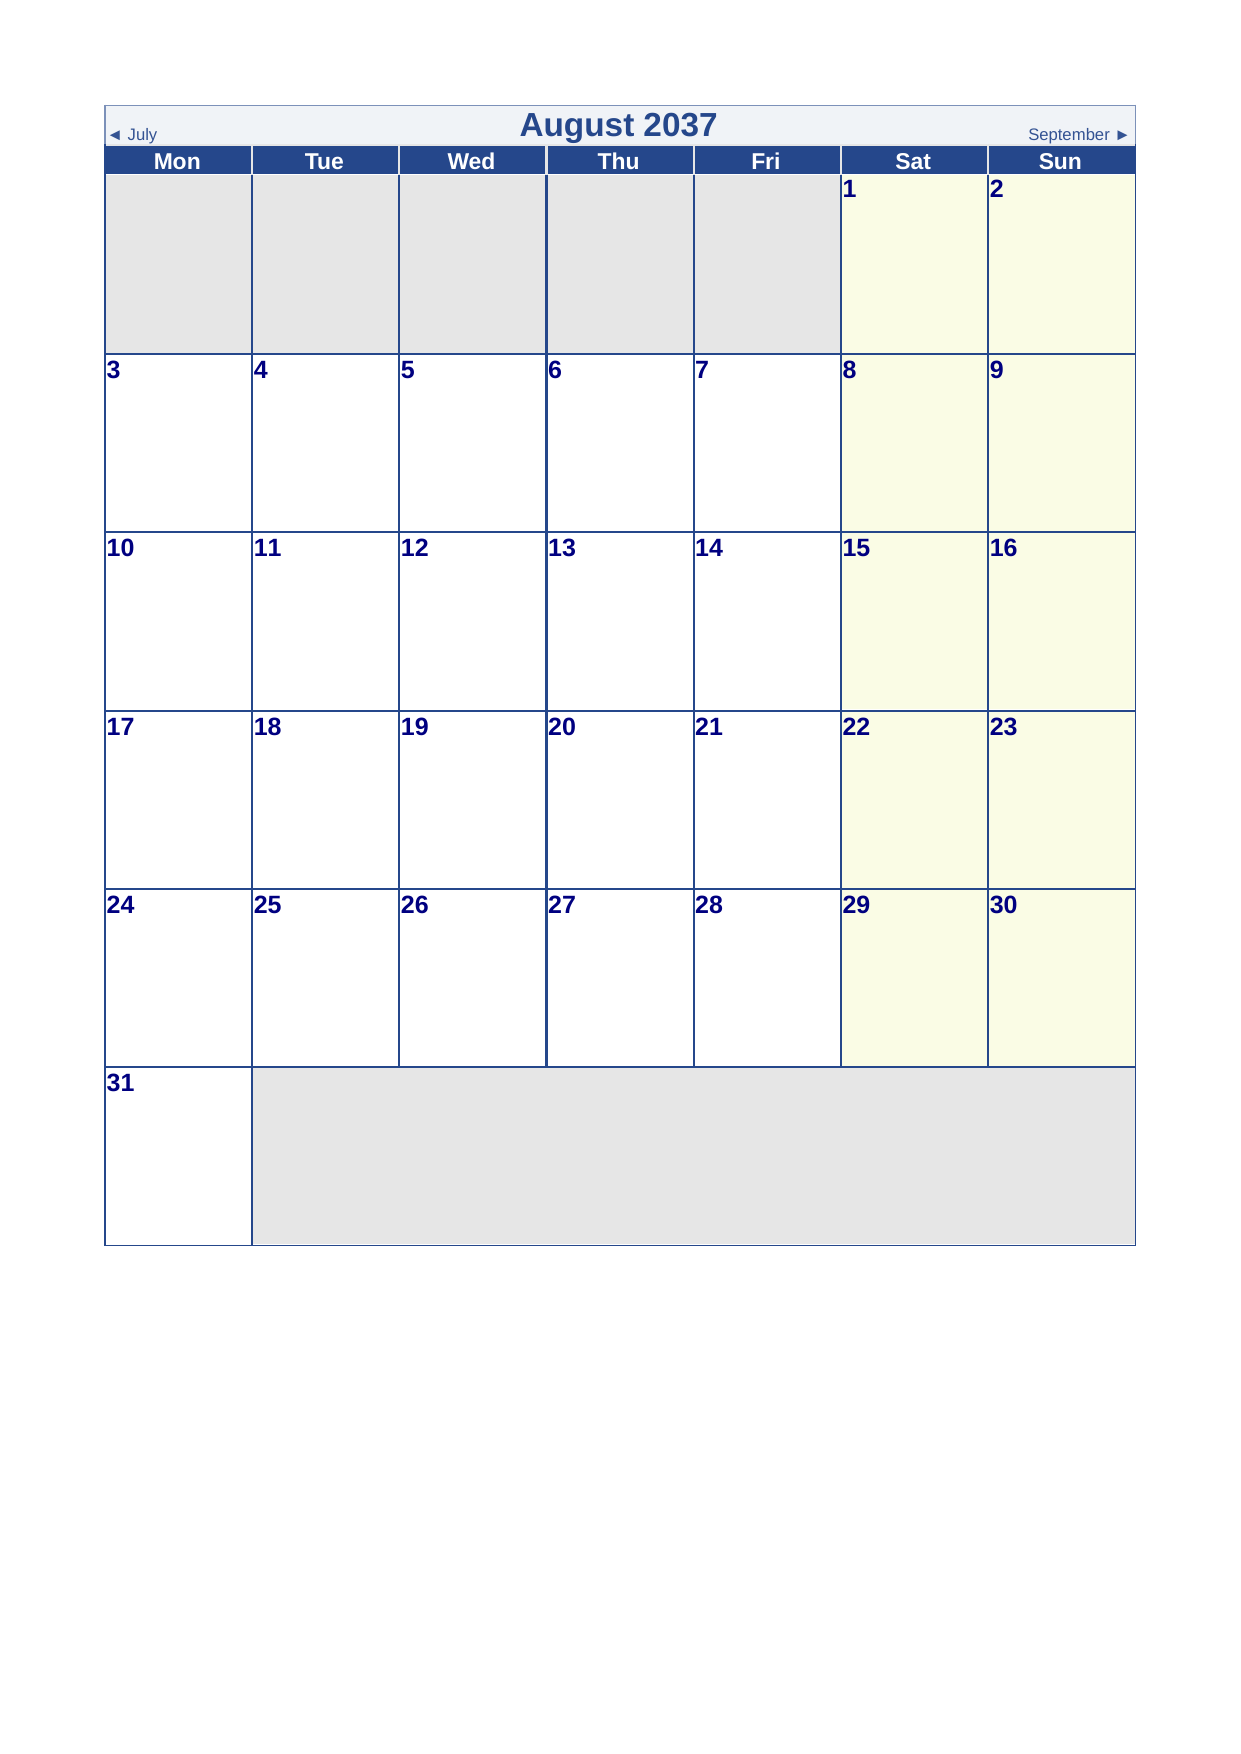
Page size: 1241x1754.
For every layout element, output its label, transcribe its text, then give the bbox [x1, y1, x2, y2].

table_cell 13 [548, 533, 693, 709]
table_cell 28 [695, 890, 840, 1066]
table_cell 12 [400, 533, 545, 709]
table_cell 4 [253, 355, 398, 531]
table_cell 17 [106, 712, 251, 888]
table_cell 8 [842, 355, 987, 531]
table_header September ► [988, 106, 1135, 144]
table_cell 22 [842, 712, 987, 888]
table_cell 25 [253, 890, 398, 1066]
table_cell Sat [842, 146, 987, 174]
table_cell [253, 1068, 1135, 1244]
table_cell 11 [253, 533, 398, 709]
table_cell 29 [842, 890, 987, 1066]
table_cell 14 [695, 533, 840, 709]
table_cell 15 [842, 533, 987, 709]
table_cell [400, 175, 545, 353]
table_cell [106, 175, 251, 353]
table_cell 5 [400, 355, 545, 531]
table_cell 10 [106, 533, 251, 709]
table_cell 19 [400, 712, 545, 888]
table_cell Fri [695, 146, 840, 174]
table_cell Sun [989, 146, 1135, 174]
table_cell 16 [989, 533, 1135, 709]
table_cell 21 [695, 712, 840, 888]
table_cell Thu [548, 146, 693, 174]
table_cell 24 [106, 890, 251, 1066]
table_cell [253, 175, 398, 353]
table_cell 31 [106, 1068, 251, 1244]
table_cell Wed [400, 146, 545, 174]
table_cell [695, 175, 840, 353]
table_cell Mon [106, 146, 251, 174]
table_cell 9 [989, 355, 1135, 531]
table_cell 20 [548, 712, 693, 888]
table_cell [548, 175, 693, 353]
table_cell 2 [989, 175, 1135, 353]
table_header ◄ July [106, 106, 252, 144]
table_cell 6 [548, 355, 693, 531]
table_cell 18 [253, 712, 398, 888]
table_cell 3 [106, 355, 251, 531]
table_cell 26 [400, 890, 545, 1066]
table_header August 2037 [252, 106, 988, 144]
table_cell Tue [253, 146, 398, 174]
table_cell 7 [695, 355, 840, 531]
table_cell 1 [842, 175, 987, 353]
table_cell 27 [548, 890, 693, 1066]
table_cell 30 [989, 890, 1135, 1066]
table_cell 23 [989, 712, 1135, 888]
